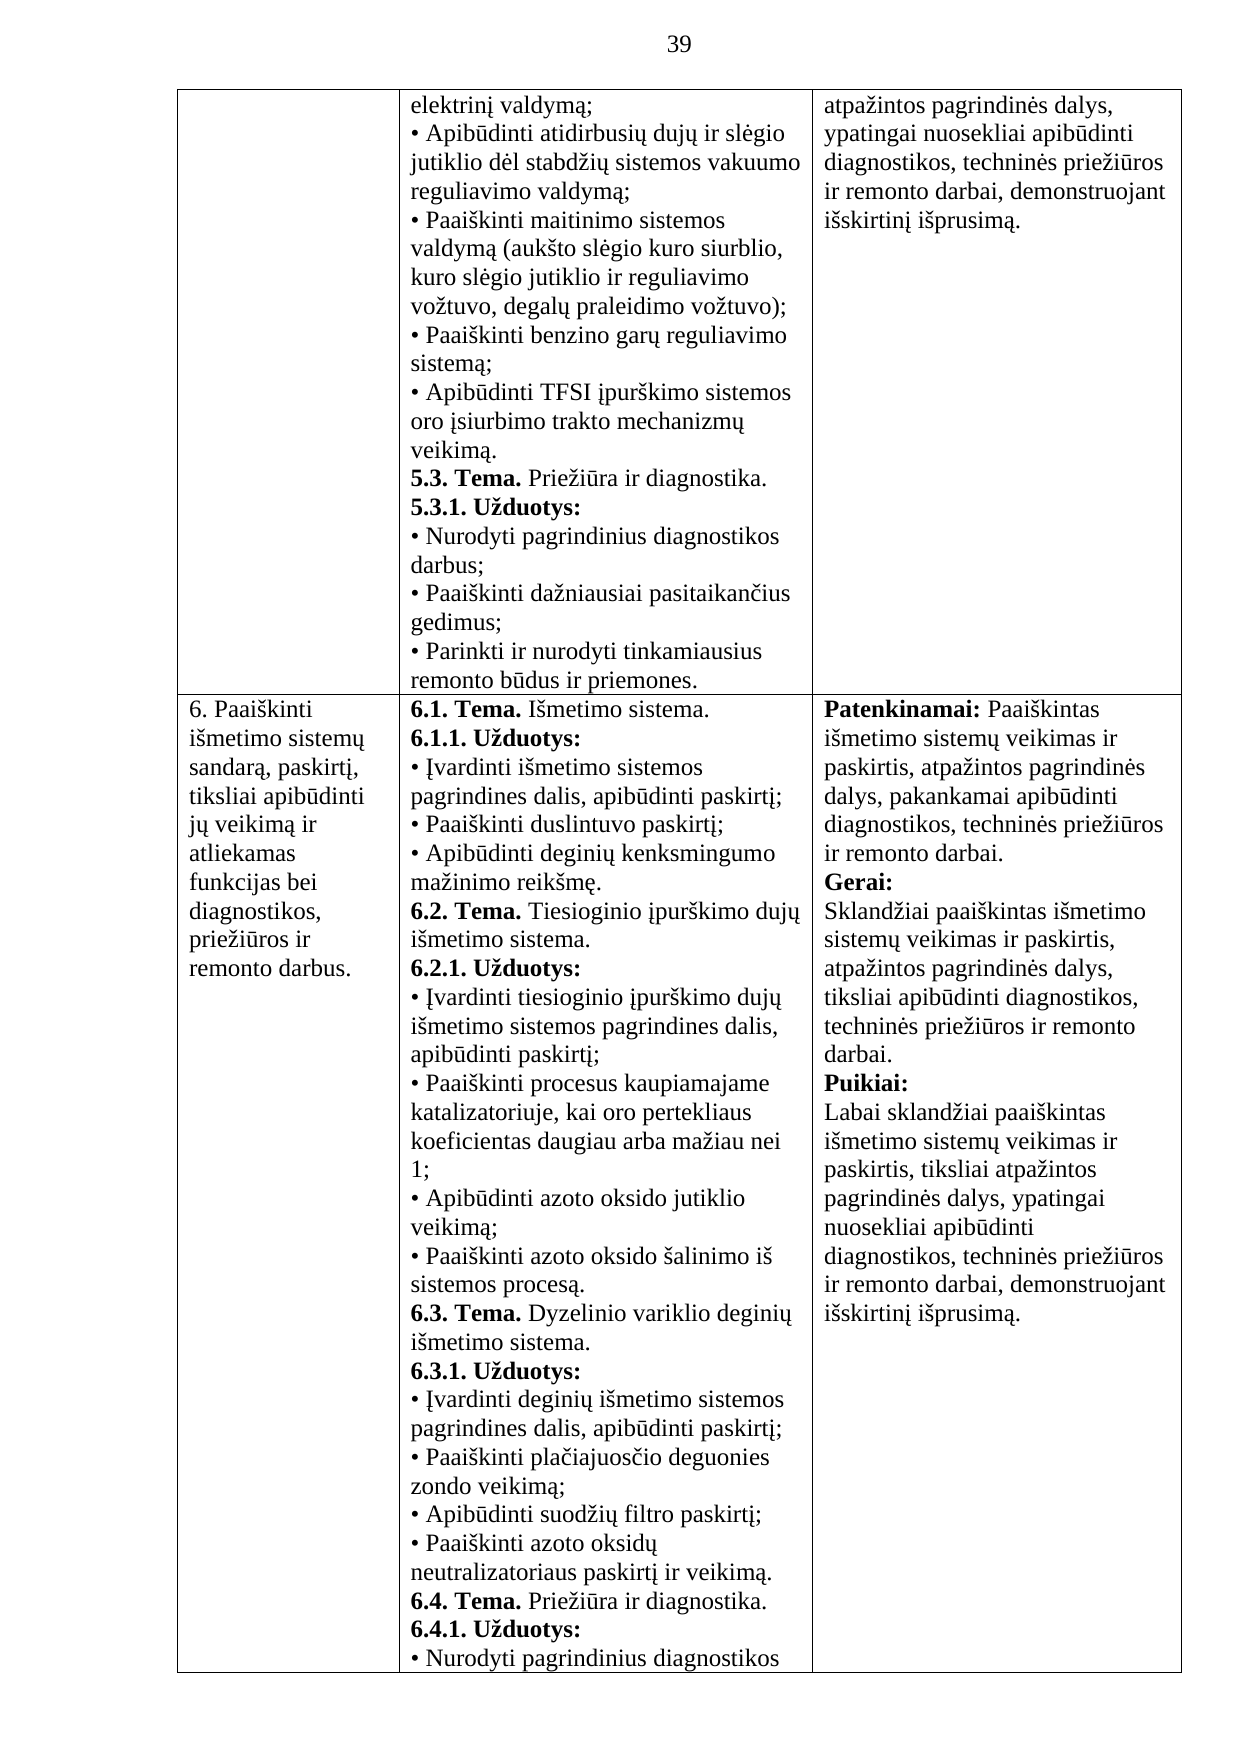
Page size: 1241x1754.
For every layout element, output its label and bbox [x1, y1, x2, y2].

table_cell [400, 90, 812, 693]
table_cell [178, 90, 399, 693]
table_cell [400, 695, 812, 1672]
table_cell [813, 695, 1181, 1672]
table_cell [813, 90, 1181, 693]
table_cell [178, 695, 399, 1672]
